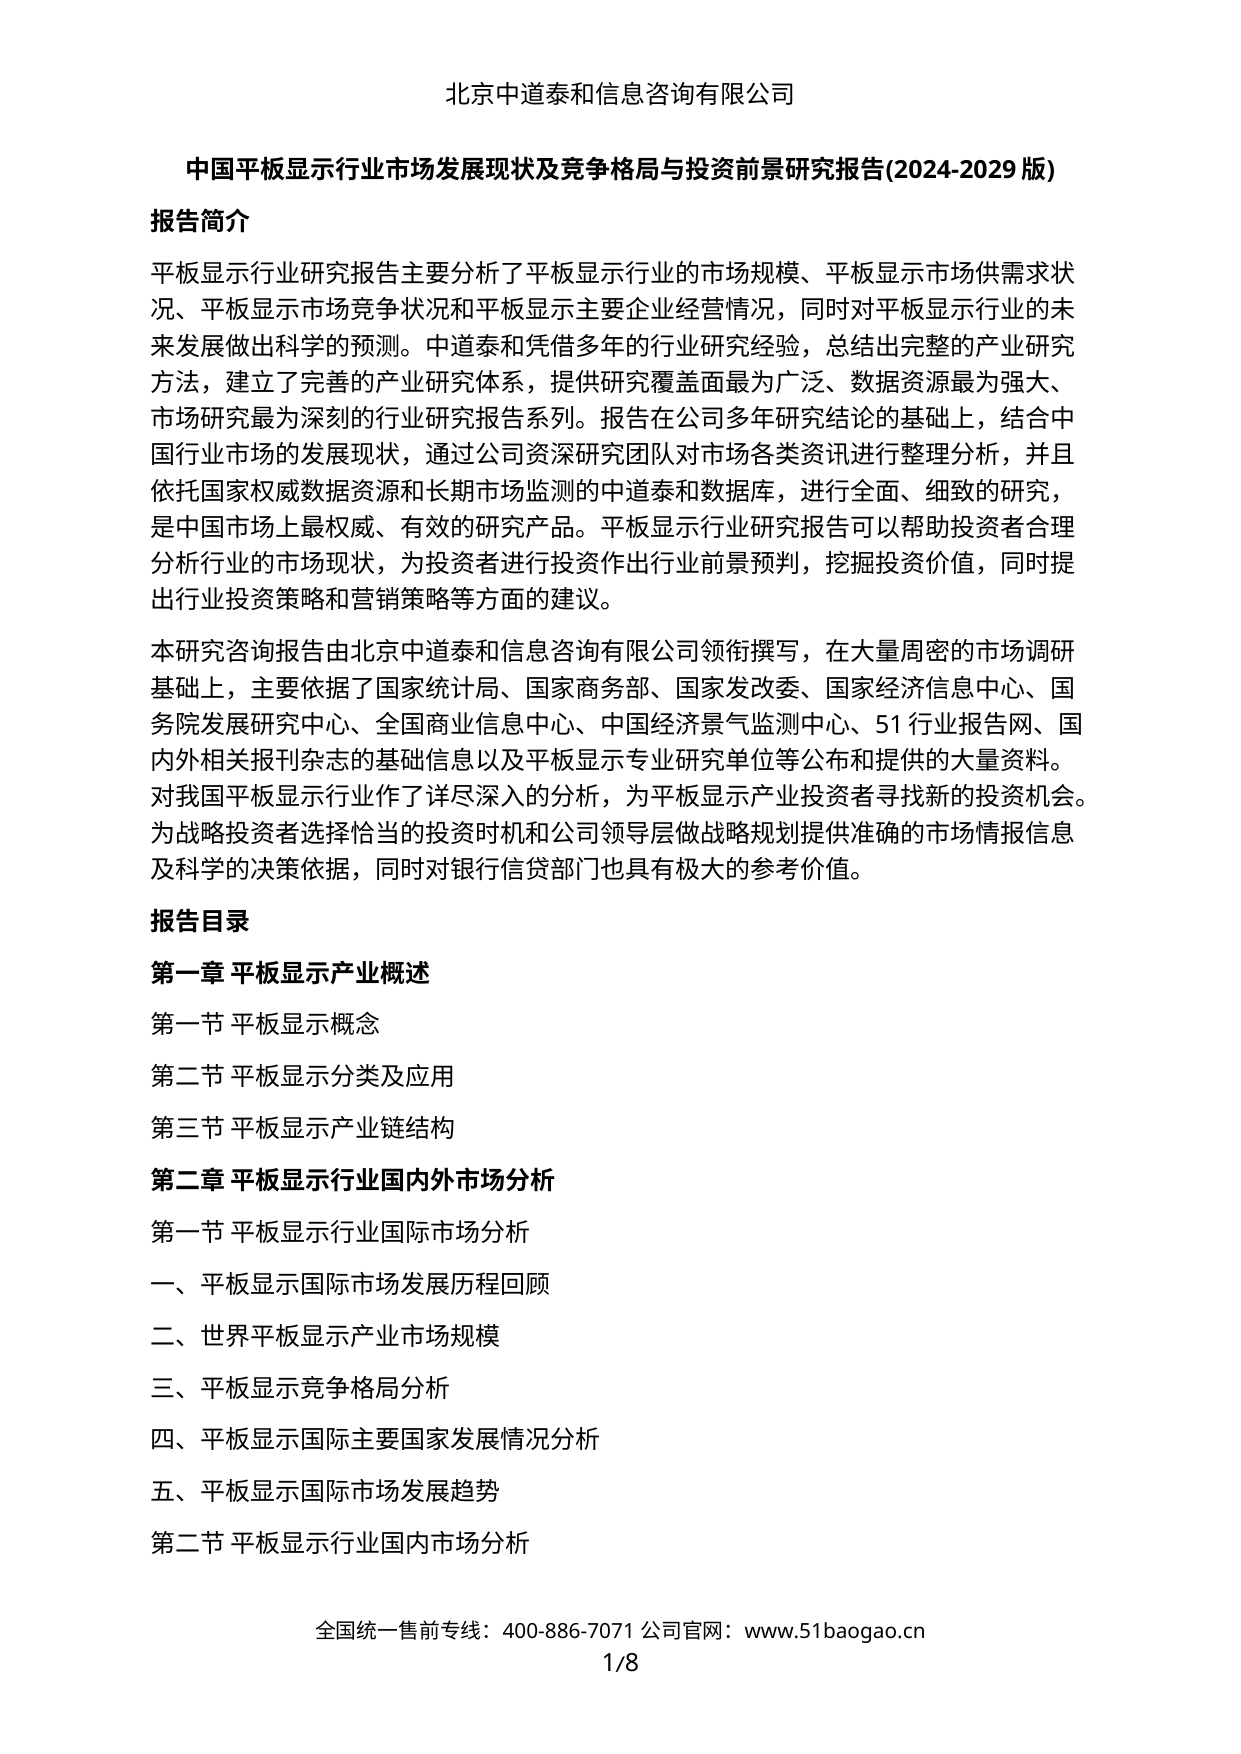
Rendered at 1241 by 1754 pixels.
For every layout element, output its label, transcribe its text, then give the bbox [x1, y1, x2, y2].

text 中国平板显示行业市场发展现状及竞争格局与投资前景研究报告(2024-2029版) [150, 150, 1090, 186]
text 四、平板显示国际主要国家发展情况分析 [150, 1420, 1090, 1456]
text 平板显示行业研究报告主要分析了平板显示行业的市场规模、平板显示市场供需求状况、平板显示市场竞争状况和平板显示主要企业经营情况，同时对平板显示行业的未来发展做出科学的预测。中道泰和凭借多年的行业研究经验，总结出完整的产业研究方法，建立了完善的产业研究体系，提供研究覆盖面最为广泛、数据资源最为强大、市场研究最为深刻的行业研究报告系列。报告在公司多年研究结论的基础上，结合中国行业市场的发展现状，通过公司资深研究团队对市场各类资讯进行整理分析，并且依托国家权威数据资源和长期市场监测的中道泰和数据库，进行全面、细致的研究，是中国市场上最权威、有效的研究产品。平板显示行业研究报告可以帮助投资者合理分析行业的市场现状，为投资者进行投资作出行业前景预判，挖掘投资价值，同时提出行业投资策略和营销策略等方面的建议。 [150, 254, 1090, 616]
text 五、平板显示国际市场发展趋势 [150, 1472, 1090, 1508]
text 报告简介 [150, 202, 1090, 238]
text 报告目录 [150, 901, 1090, 937]
text 第二章 平板显示行业国内外市场分析 [150, 1161, 1090, 1197]
text 第一节 平板显示概念 [150, 1005, 1090, 1041]
text 第三节 平板显示产业链结构 [150, 1109, 1090, 1145]
text 第二节 平板显示行业国内市场分析 [150, 1524, 1090, 1560]
text 三、平板显示竞争格局分析 [150, 1368, 1090, 1404]
text 第一章 平板显示产业概述 [150, 953, 1090, 989]
text 一、平板显示国际市场发展历程回顾 [150, 1264, 1090, 1301]
text 第一节 平板显示行业国际市场分析 [150, 1212, 1090, 1249]
text 二、世界平板显示产业市场规模 [150, 1316, 1090, 1352]
text 本研究咨询报告由北京中道泰和信息咨询有限公司领衔撰写，在大量周密的市场调研基础上，主要依据了国家统计局、国家商务部、国家发改委、国家经济信息中心、国务院发展研究中心、全国商业信息中心、中国经济景气监测中心、51行业报告网、国内外相关报刊杂志的基础信息以及平板显示专业研究单位等公布和提供的大量资料。对我国平板显示行业作了详尽深入的分析，为平板显示产业投资者寻找新的投资机会。为战略投资者选择恰当的投资时机和公司领导层做战略规划提供准确的市场情报信息及科学的决策依据，同时对银行信贷部门也具有极大的参考价值。 [150, 632, 1090, 886]
text 第二节 平板显示分类及应用 [150, 1057, 1090, 1093]
